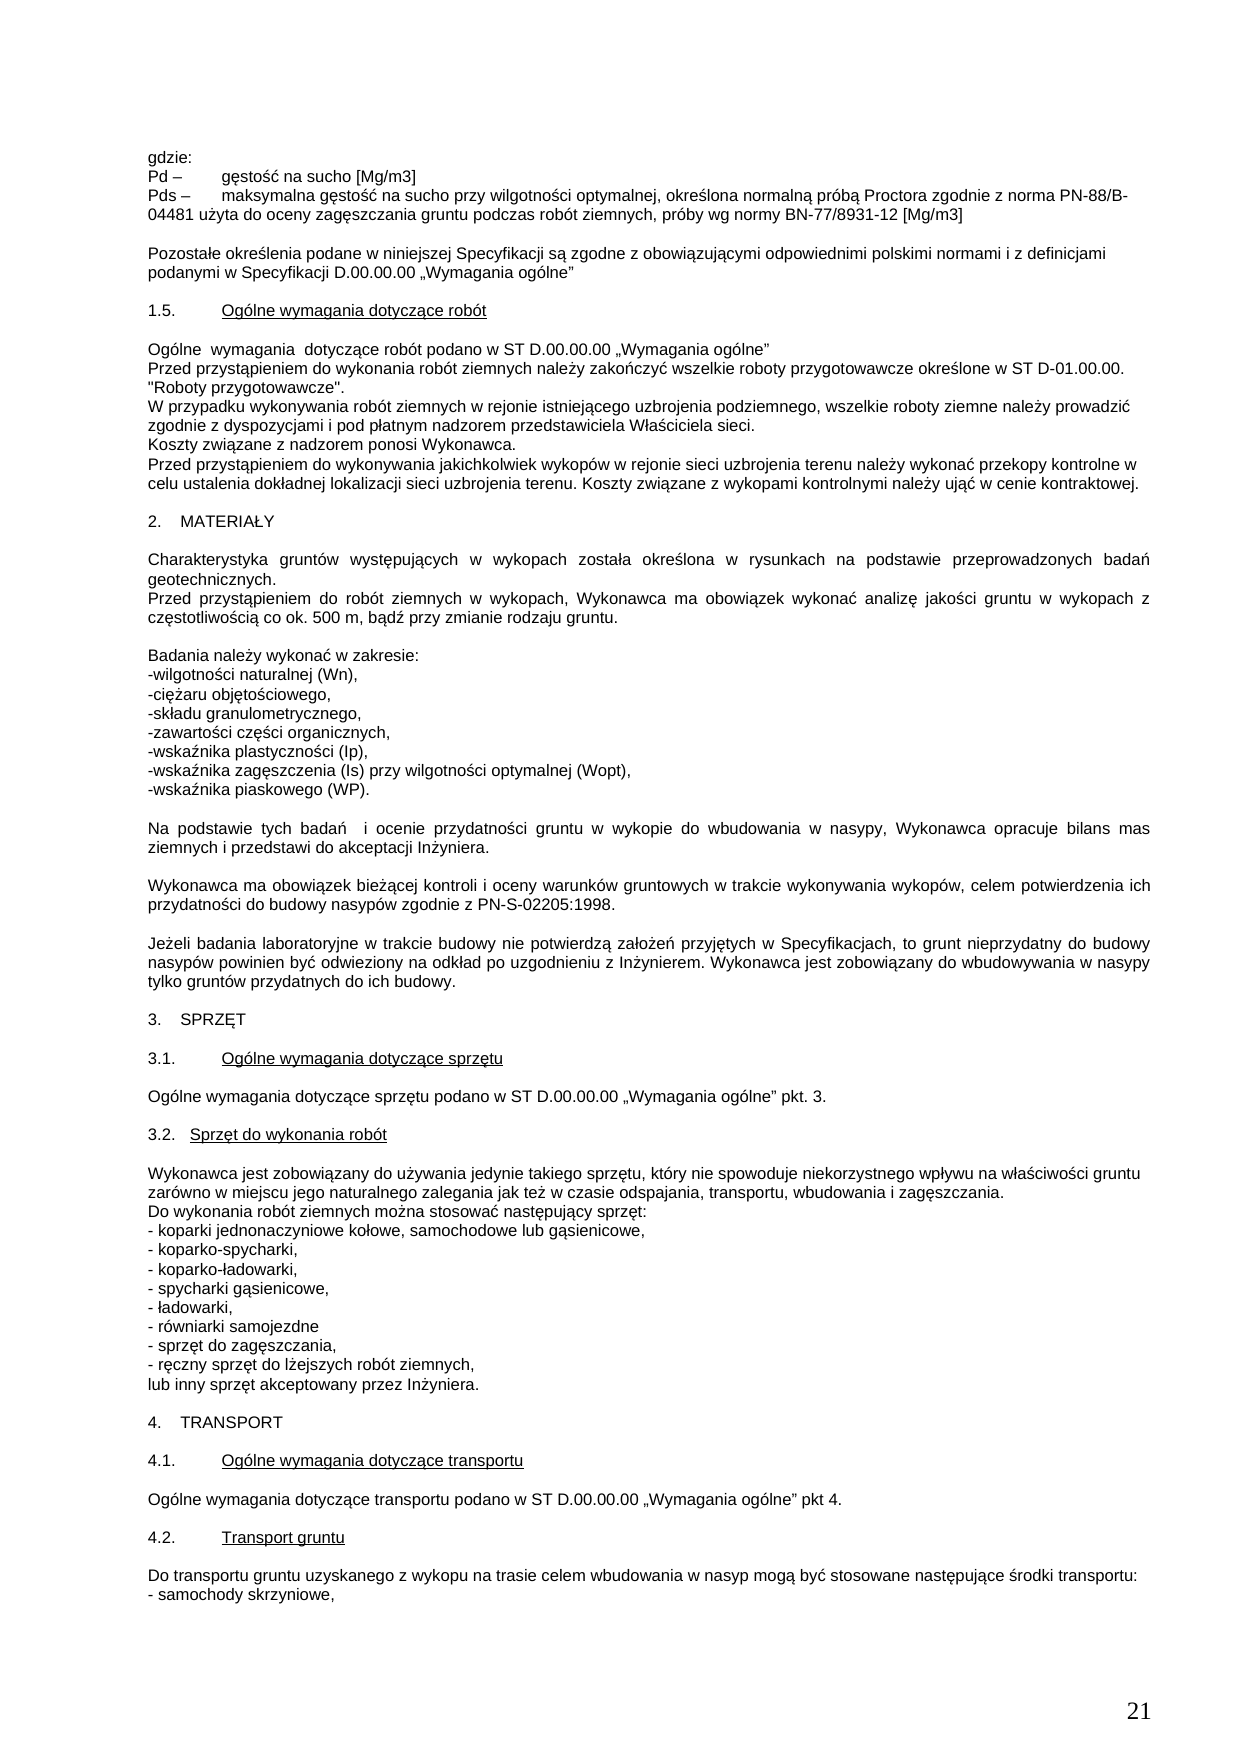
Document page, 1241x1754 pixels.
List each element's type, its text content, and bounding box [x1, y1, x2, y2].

text - równiarki samojezdne [148, 1317, 1152, 1336]
text -wilgotności naturalnej (Wn), [148, 665, 1152, 684]
text W przypadku wykonywania robót ziemnych w rejonie istniejącego uzbrojenia podziemnego, wszelkie roboty ziemne należy prowadzić zgodnie z dyspozycjami i pod płatnym nadzorem przedstawiciela Właściciela sieci. [148, 397, 1152, 435]
text Przed przystąpieniem do wykonywania jakichkolwiek wykopów w rejonie sieci uzbrojenia terenu należy wykonać przekopy kontrolne w celu ustalenia dokładnej lokalizacji sieci uzbrojenia terenu. Koszty związane z wykopami kontrolnymi należy ująć w cenie kontraktowej. [148, 454, 1152, 493]
text 2. MATERIAŁY [148, 512, 1152, 531]
text - samochody skrzyniowe, [148, 1585, 1152, 1604]
text - ręczny sprzęt do lżejszych robót ziemnych, [148, 1355, 1152, 1374]
text 3.2. Sprzęt do wykonania robót [148, 1125, 1152, 1144]
text 3. SPRZĘT [148, 1010, 1152, 1029]
text Ogólne wymagania dotyczące transportu podano w ST D.00.00.00 „Wymagania ogólne” pkt 4. [148, 1489, 1152, 1508]
text - spycharki gąsienicowe, [148, 1278, 1152, 1298]
text Jeżeli badania laboratoryjne w trakcie budowy nie potwierdzą założeń przyjętych w Specyfikacjach, to grunt nieprzydatny do budowy nasypów powinien być odwieziony na odkład po uzgodnieniu z Inżynierem. Wykonawca jest zobowiązany do wbudowywania w nasypy tylko gruntów przydatnych do ich budowy. [148, 933, 1152, 991]
text 4. TRANSPORT [148, 1413, 1152, 1432]
text lub inny sprzęt akceptowany przez Inżyniera. [148, 1374, 1152, 1393]
text 3.1. Ogólne wymagania dotyczące sprzętu [148, 1048, 1152, 1068]
text Charakterystyka gruntów występujących w wykopach została określona w rysunkach na podstawie przeprowadzonych badań geotechnicznych. [148, 550, 1152, 588]
text - sprzęt do zagęszczania, [148, 1336, 1152, 1355]
text Ogólne wymagania dotyczące robót podano w ST D.00.00.00 „Wymagania ogólne” [148, 339, 1152, 358]
text -ciężaru objętościowego, [148, 684, 1152, 703]
text Na podstawie tych badań i ocenie przydatności gruntu w wykopie do wbudowania w nasypy, Wykonawca opracuje bilans mas ziemnych i przedstawi do akceptacji Inżyniera. [148, 818, 1152, 857]
text Wykonawca ma obowiązek bieżącej kontroli i oceny warunków gruntowych w trakcie wykonywania wykopów, celem potwierdzenia ich przydatności do budowy nasypów zgodnie z PN-S-02205:1998. [148, 876, 1152, 914]
text - koparki jednonaczyniowe kołowe, samochodowe lub gąsienicowe, [148, 1221, 1152, 1240]
text Koszty związane z nadzorem ponosi Wykonawca. [148, 435, 1152, 454]
text 1.5. Ogólne wymagania dotyczące robót [148, 301, 1152, 320]
text -zawartości części organicznych, [148, 723, 1152, 742]
text -wskaźnika zagęszczenia (Is) przy wilgotności optymalnej (Wopt), [148, 761, 1152, 780]
text 4.2. Transport gruntu [148, 1528, 1152, 1547]
text 4.1. Ogólne wymagania dotyczące transportu [148, 1451, 1152, 1470]
text - koparko-spycharki, [148, 1240, 1152, 1259]
text Przed przystąpieniem do robót ziemnych w wykopach, Wykonawca ma obowiązek wykonać analizę jakości gruntu w wykopach z częstotliwością co ok. , bądź przy zmianie rodzaju gruntu. [148, 588, 1152, 627]
text Do transportu gruntu uzyskanego z wykopu na trasie celem wbudowania w nasyp mogą być stosowane następujące środki transportu: [148, 1566, 1152, 1585]
text Przed przystąpieniem do wykonania robót ziemnych należy zakończyć wszelkie roboty przygotowawcze określone w ST D-01.00.00. "Roboty przygotowawcze". [148, 358, 1152, 397]
text Badania należy wykonać w zakresie: [148, 646, 1152, 665]
text Pozostałe określenia podane w niniejszej Specyfikacji są zgodne z obowiązującymi odpowiednimi polskimi normami i z definicjami podanymi w Specyfikacji D.00.00.00 „Wymagania ogólne” [148, 243, 1152, 282]
text Pd – gęstość na sucho [Mg/m3] [148, 167, 1152, 186]
text gdzie: [148, 148, 1152, 167]
text -wskaźnika piaskowego (WP). [148, 780, 1152, 799]
text - koparko-ładowarki, [148, 1259, 1152, 1278]
text -składu granulometrycznego, [148, 703, 1152, 723]
text Ogólne wymagania dotyczące sprzętu podano w ST D.00.00.00 „Wymagania ogólne” pkt. 3. [148, 1087, 1152, 1106]
text -wskaźnika plastyczności (Ip), [148, 742, 1152, 761]
text - ładowarki, [148, 1298, 1152, 1317]
text Wykonawca jest zobowiązany do używania jedynie takiego sprzętu, który nie spowoduje niekorzystnego wpływu na właściwości gruntu zarówno w miejscu jego naturalnego zalegania jak też w czasie odspajania, transportu, wbudowania i zagęszczania. Do wykonania robót ziemnych można stosować następujący sprzęt: [148, 1163, 1152, 1221]
text Pds – maksymalna gęstość na sucho przy wilgotności optymalnej, określona normalną próbą Proctora zgodnie z norma PN-88/B-04481 użyta do oceny zagęszczania gruntu podczas robót ziemnych, próby wg normy BN-77/8931-12 [Mg/m3] [148, 186, 1152, 224]
